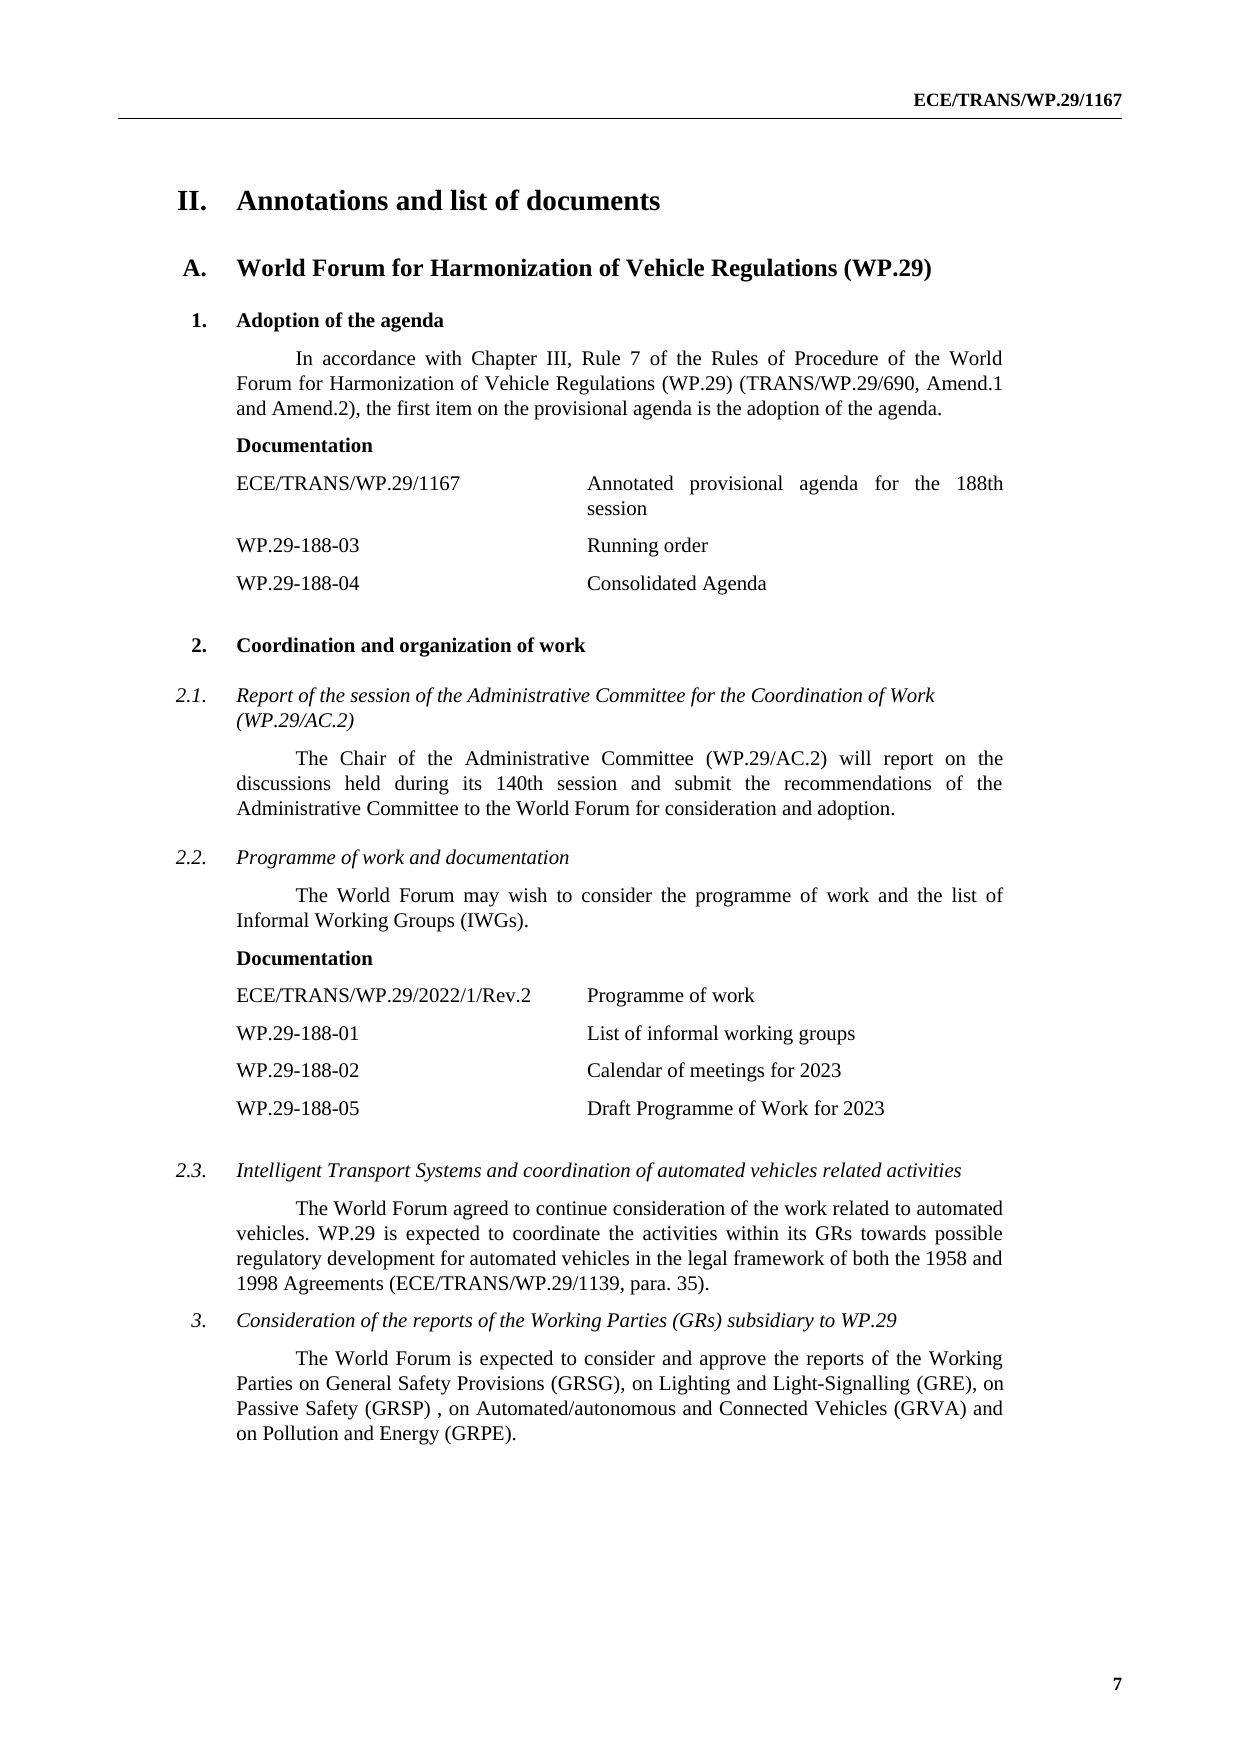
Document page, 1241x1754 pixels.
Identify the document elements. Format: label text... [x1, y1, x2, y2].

text 3. Consideration of the reports of the Working Parties (GRs) subsidiary to WP.29 [118, 1307, 1004, 1332]
text 2.1. Report of the session of the Administrative Committee for the Coordination of Work (WP.29/AC.2) [118, 682, 1004, 732]
table_cell WP.29-188-05 [236, 1095, 587, 1132]
table_cell WP.29-188-02 [236, 1057, 587, 1094]
text 2.2. Programme of work and documentation [118, 844, 1004, 869]
text II. Annotations and list of documents [118, 185, 1004, 216]
table_cell List of informal working groups [587, 1020, 1004, 1057]
text The World Forum agreed to continue consideration of the work related to automated vehicles. WP.29 is expected to coordinate the activities within its GRs towards possible regulatory development for automated vehicles in the legal framework of both the 1958 and 1998 Agreements (ECE/TRANS/WP.29/1139, para. 35). [236, 1194, 1004, 1294]
table_header ECE/TRANS/WP.29/1167 [236, 470, 587, 532]
table_header Programme of work [587, 982, 1004, 1019]
table_cell WP.29-188-03 [236, 532, 587, 569]
table_cell Calendar of meetings for 2023 [587, 1057, 1004, 1094]
table_cell WP.29-188-01 [236, 1020, 587, 1057]
text The World Forum may wish to consider the programme of work and the list of Informal Working Groups (IWGs). [236, 882, 1004, 932]
text Documentation [236, 944, 1004, 969]
table_cell Consolidated Agenda [587, 570, 1004, 607]
text 2. Coordination and organization of work [118, 632, 1004, 657]
text A. World Forum for Harmonization of Vehicle Regulations (WP.29) [118, 254, 1004, 282]
table_cell WP.29-188-04 [236, 570, 587, 607]
table_header ECE/TRANS/WP.29/2022/1/Rev.2 [236, 982, 587, 1019]
table_header Annotated provisional agenda for the 188th session [587, 470, 1004, 532]
table_cell Running order [587, 532, 1004, 569]
table_cell Draft Programme of Work for 2023 [587, 1095, 1004, 1132]
text In accordance with Chapter III, Rule 7 of the Rules of Procedure of the World Forum for Harmonization of Vehicle Regulations (WP.29) (TRANS/WP.29/690, Amend.1 and Amend.2), the first item on the provisional agenda is the adoption of the agenda. [236, 344, 1004, 419]
text Documentation [236, 432, 1004, 457]
text 1. Adoption of the agenda [118, 307, 1004, 332]
text 2.3. Intelligent Transport Systems and coordination of automated vehicles related activities [118, 1157, 1004, 1182]
text The Chair of the Administrative Committee (WP.29/AC.2) will report on the discussions held during its 140th session and submit the recommendations of the Administrative Committee to the World Forum for consideration and adoption. [236, 744, 1004, 819]
text The World Forum is expected to consider and approve the reports of the Working Parties on General Safety Provisions (GRSG), on Lighting and Light-Signalling (GRE), on Passive Safety (GRSP) , on Automated/autonomous and Connected Vehicles (GRVA) and on Pollution and Energy (GRPE). [236, 1344, 1004, 1444]
